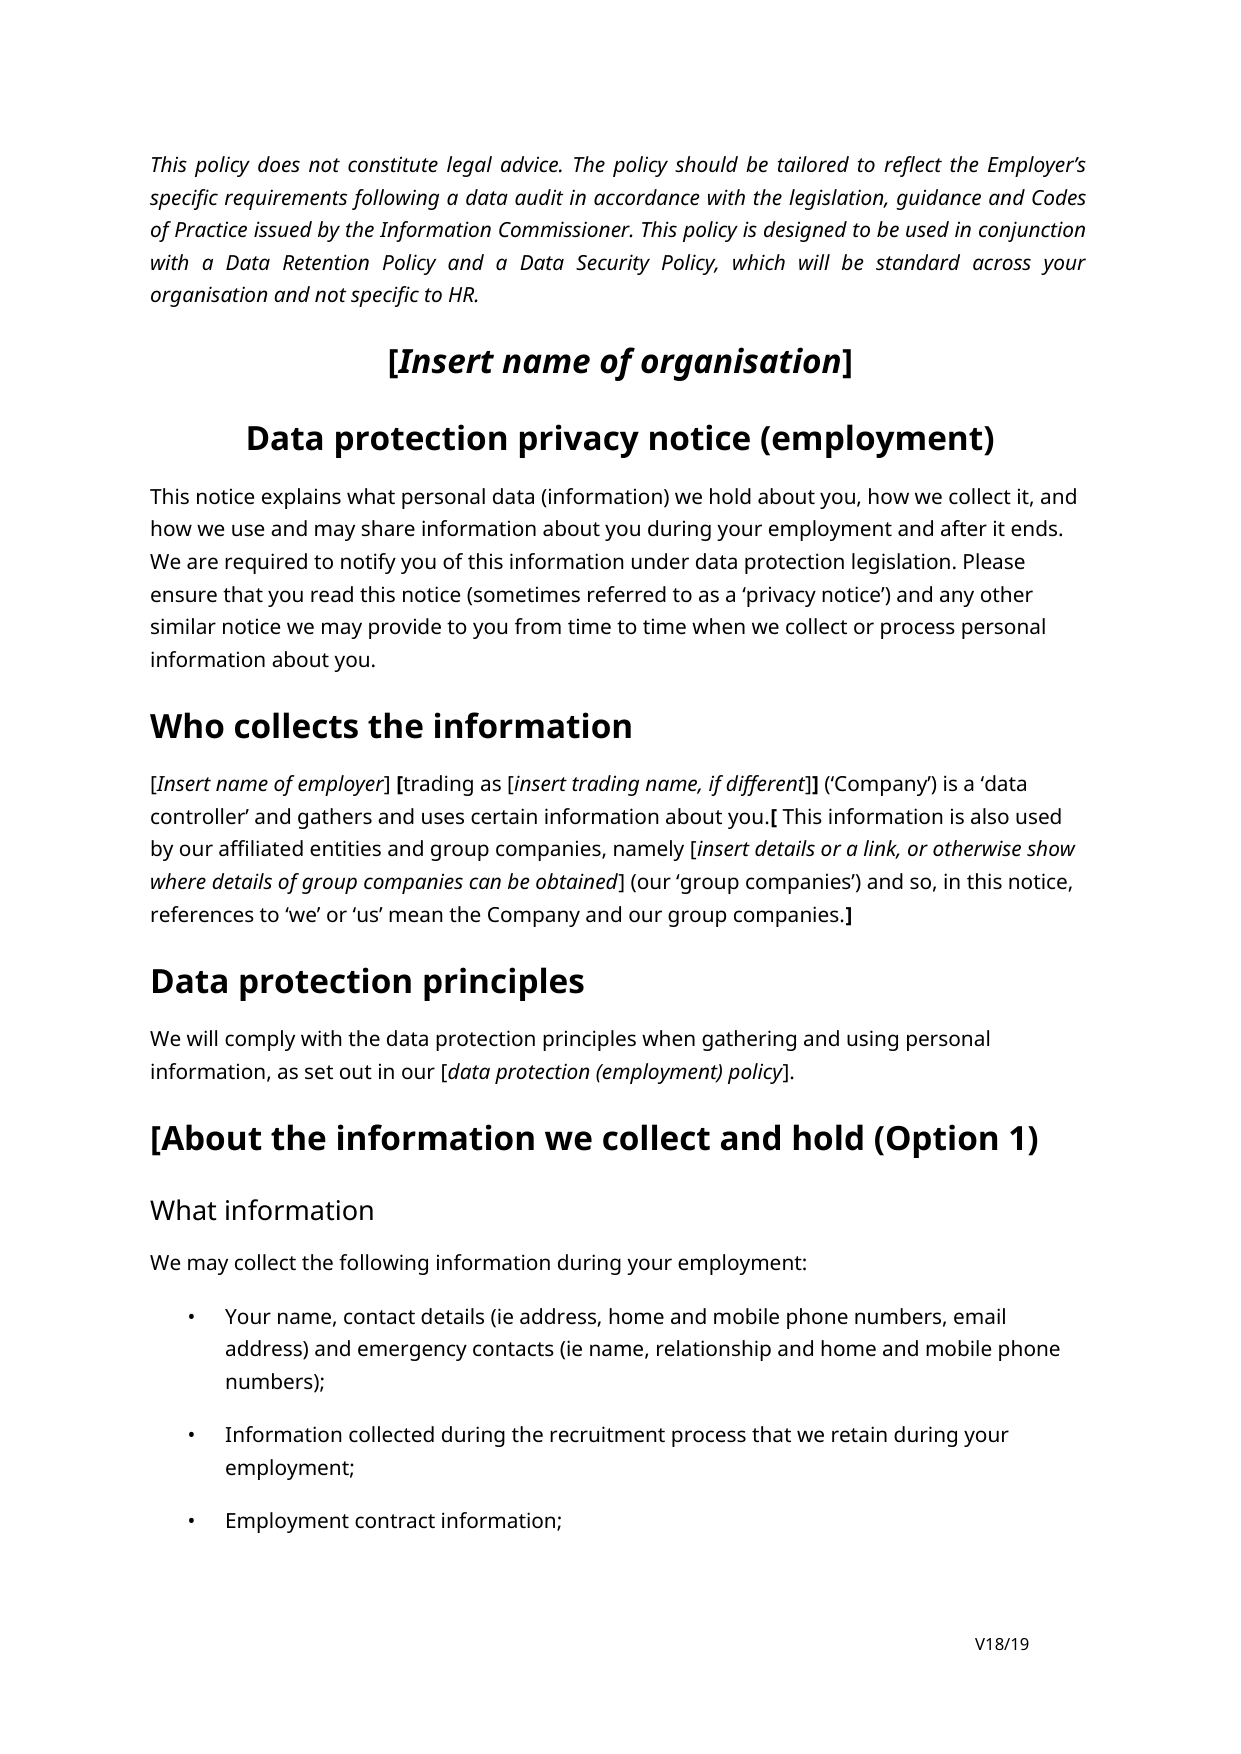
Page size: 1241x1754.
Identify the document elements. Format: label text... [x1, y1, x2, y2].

text [Insert name of employer] [trading as [insert trading name, if different]] (‘Company’) is a ‘data controller’ and gathers and uses certain information about you.[ This information is also used by our affiliated entities and group companies, namely [insert details or a link, or otherwise show where details of group companies can be obtained] (our ‘group companies’) and so, in this notice, references to ‘we’ or ‘us’ mean the Company and our group companies.] [150, 769, 1090, 928]
text This notice explains what personal data (information) we hold about you, how we collect it, and how we use and may share information about you during your employment and after it ends. We are required to notify you of this information under data protection legislation. Please ensure that you read this notice (sometimes referred to as a ‘privacy notice’) and any other similar notice we may provide to you from time to time when we collect or process personal information about you. [150, 482, 1090, 673]
text Information collected during the recruitment process that we retain during your employment; [187, 1421, 1090, 1482]
subtitle Who collects the information [150, 703, 1090, 748]
subtitle What information [150, 1192, 1090, 1228]
text We will comply with the data protection principles when gathering and using personal information, as set out in our [data protection (employment) policy]. [150, 1024, 1090, 1085]
text We may collect the following information during your employment: [150, 1248, 1090, 1277]
text This policy does not constitute legal advice. The policy should be tailored to reflect the Employer’s specific requirements following a data audit in accordance with the legislation, guidance and Codes of Practice issued by the Information Commissioner. This policy is designed to be used in conjunction with a Data Retention Policy and a Data Security Policy, which will be standard across your organisation and not specific to HR. [150, 150, 1090, 309]
subtitle Data protection privacy notice (employment) [150, 415, 1090, 461]
subtitle Data protection principles [150, 957, 1090, 1003]
text Your name, contact details (ie address, home and mobile phone numbers, email address) and emergency contacts (ie name, relationship and home and mobile phone numbers); [187, 1302, 1090, 1396]
text Employment contract information; [187, 1507, 1090, 1535]
subtitle [About the information we collect and hold (Option 1) [150, 1114, 1090, 1160]
subtitle [Insert name of organisation] [150, 338, 1090, 383]
